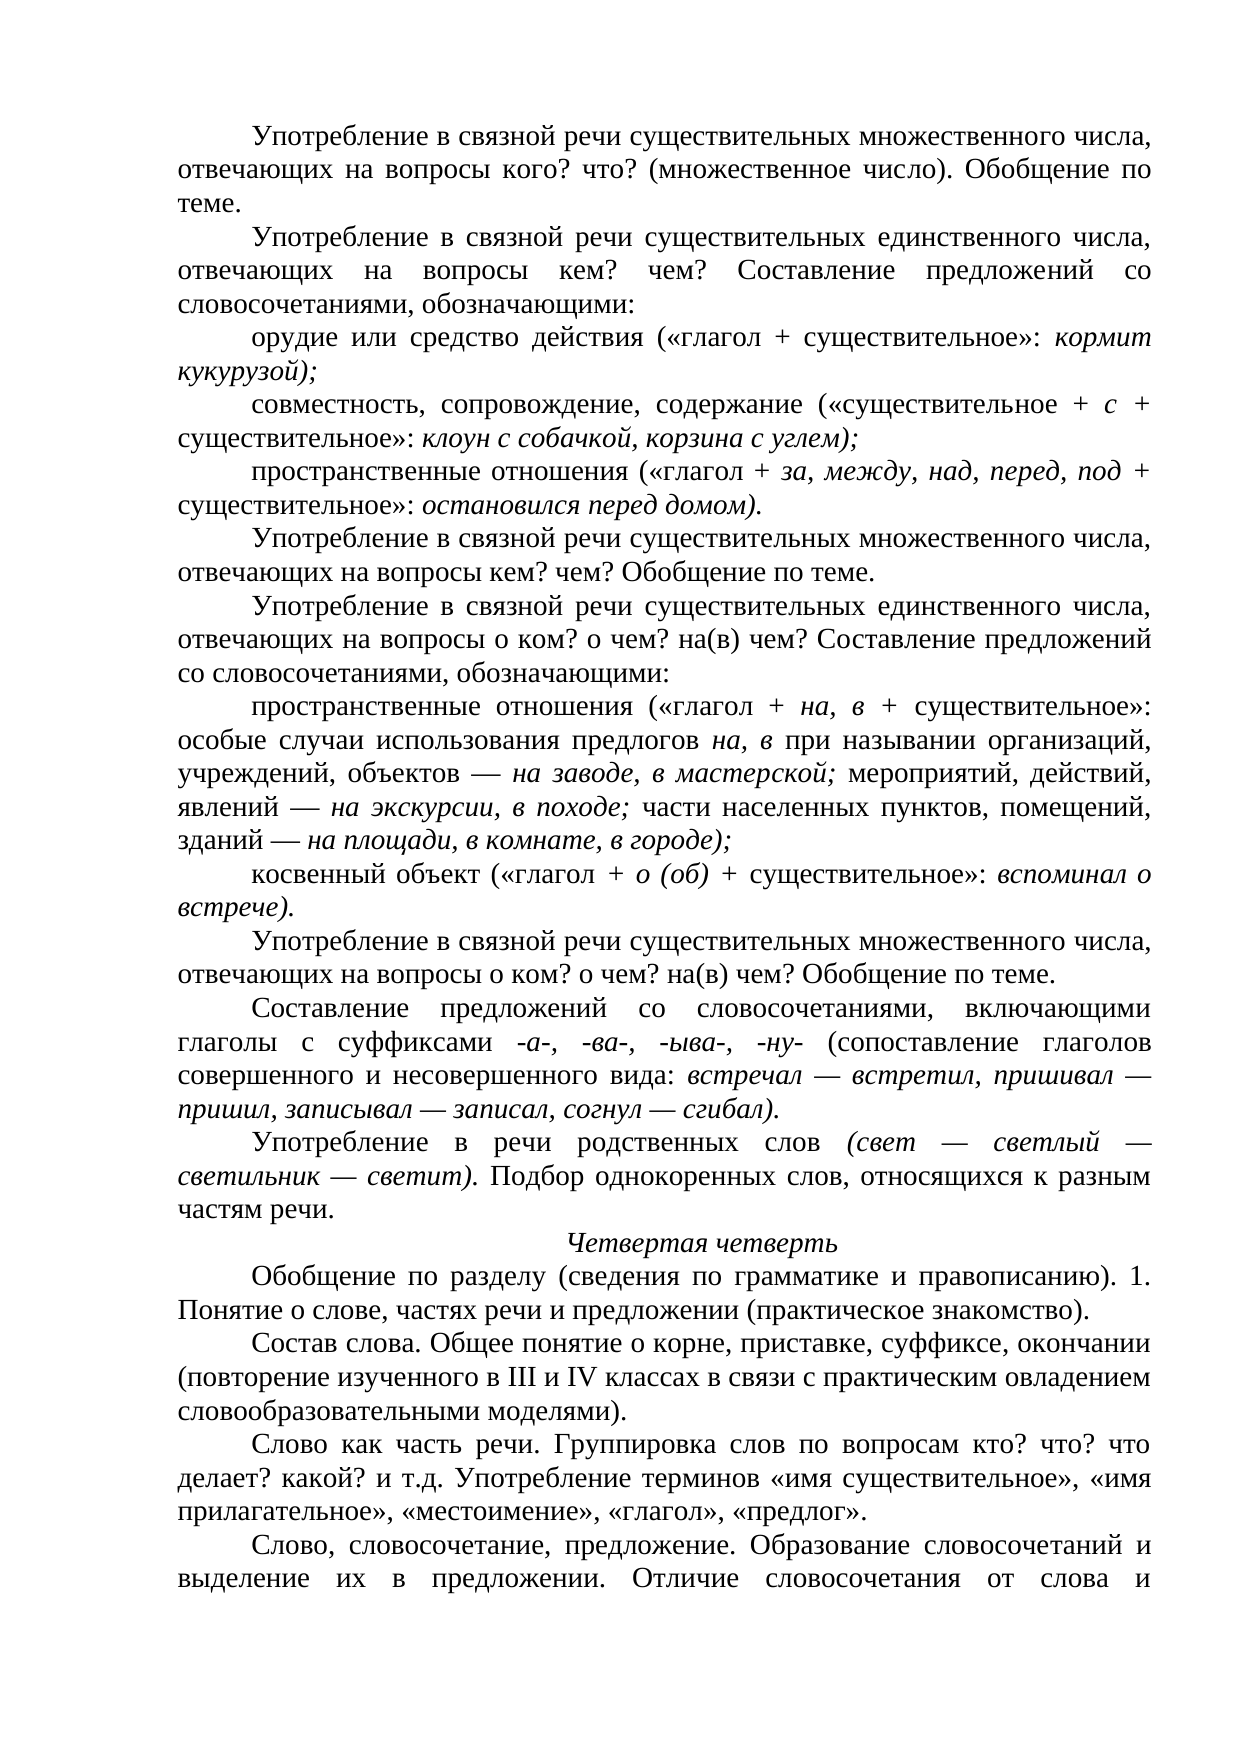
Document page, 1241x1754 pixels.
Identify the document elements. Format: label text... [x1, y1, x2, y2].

text совместность, сопровождение, содержание («существительное + с + существительное»: клоун с собачкой, корзина с углем); [177, 386, 1152, 453]
text Употребление в связной речи существительных единственного числа, отвечающих на вопросы кем? чем? Составление предложений со словосочетаниями, обозначающими: [177, 219, 1152, 319]
text пространственные отношения («глагол + на, в + существительное»: особые случаи использования предлогов на, в при назывании организаций, учреждений, объектов — на заводе, в мастерской; мероприятий, действий, явлений — на экскурсии, в походе; части населенных пунктов, помещений, зданий — на площади, в комнате, в городе); [177, 688, 1152, 856]
text Употребление в связной речи существительных единственного числа, отвечающих на вопросы о ком? о чем? на(в) чем? Составление предложений со словосочетаниями, обозначающими: [177, 588, 1152, 688]
text Употребление в связной речи существительных множественного числа, отвечающих на вопросы кого? что? (множественное число). Обобщение по теме. [177, 118, 1152, 219]
text Слово как часть речи. Группировка слов по вопросам кто? что? что делает? какой? и т.д. Употребление терминов «имя существительное», «имя прилагательное», «местоимение», «глагол», «предлог». [177, 1426, 1152, 1527]
text Употребление в связной речи существительных множественного числа, отвечающих на вопросы кем? чем? Обобщение по теме. [177, 521, 1152, 588]
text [177, 1527, 1152, 1594]
text пространственные отношения («глагол + за, между, над, перед, под + существительное»: остановился перед домом). [177, 453, 1152, 521]
text орудие или средство действия («глагол + существительное»: кормит кукурузой); [177, 319, 1152, 386]
text косвенный объект («глагол + о (об) + существительное»: вспоминал о встрече). [177, 856, 1152, 923]
text Составление предложений со словосочетаниями, включающими глаголы с суффиксами -а-, -ва-, -ыва-, -ну- (сопоставление глаголов совершенного и несовершенного вида: встречал — встретил, пришивал — пришил, записывал — записал, согнул — сгибал). [177, 990, 1152, 1124]
text Состав слова. Общее понятие о корне, приставке, суффиксе, окончании (повторение изученного в III и IV классах в связи с практическим овладением словообразовательными моделями). [177, 1326, 1152, 1426]
text Четвертая четверть [177, 1225, 1152, 1258]
text Употребление в связной речи существительных множественного числа, отвечающих на вопросы о ком? о чем? на(в) чем? Обобщение по теме. [177, 923, 1152, 990]
text Употребление в речи родственных слов (свет — светлый — светильник — светит). Подбор однокоренных слов, относящихся к разным частям речи. [177, 1124, 1152, 1225]
text Обобщение по разделу (сведения по грамматике и правописанию). 1. Понятие о слове, частях речи и предложении (практическое знакомство). [177, 1258, 1152, 1326]
